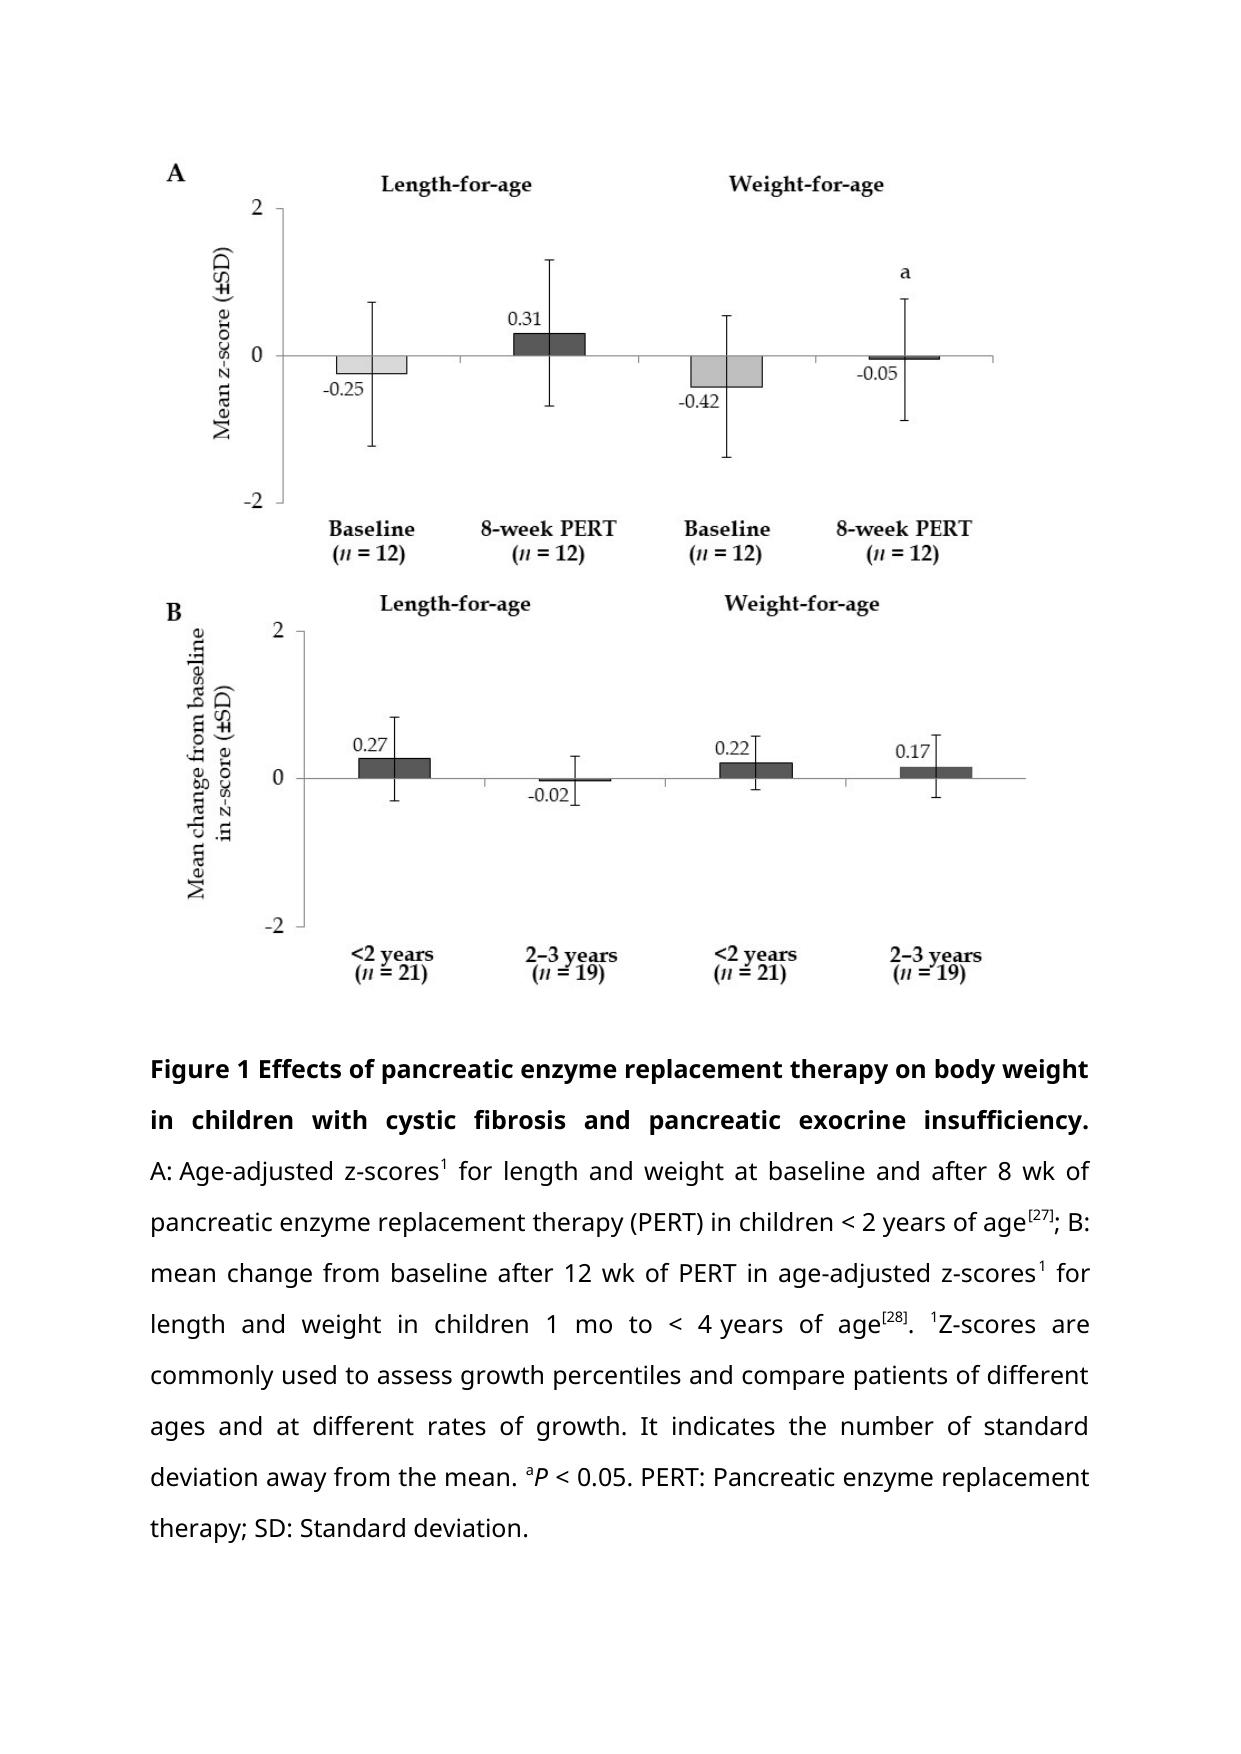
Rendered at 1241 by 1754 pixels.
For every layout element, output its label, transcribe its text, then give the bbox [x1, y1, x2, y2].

picture [150, 149, 1027, 1000]
text Figure 1 Effects of pancreatic enzyme replacement therapy on body weight in children with cystic fibrosis and pancreatic exocrine insufficiency. A: Age‑adjusted z-scores1 for length and weight at baseline and after 8 wk of pancreatic enzyme replacement therapy (PERT) in children < 2 years of age[27]; B: mean change from baseline after 12 wk of PERT in age-adjusted z-scores1 for length and weight in children 1 mo to < 4 years of age[28]. 1Z-scores are commonly used to assess growth percentiles and compare patients of different ages and at different rates of growth. It indicates the number of standard deviation away from the mean. aP < 0.05. PERT: Pancreatic enzyme replacement therapy; SD: Standard deviation. [150, 1052, 1090, 1545]
